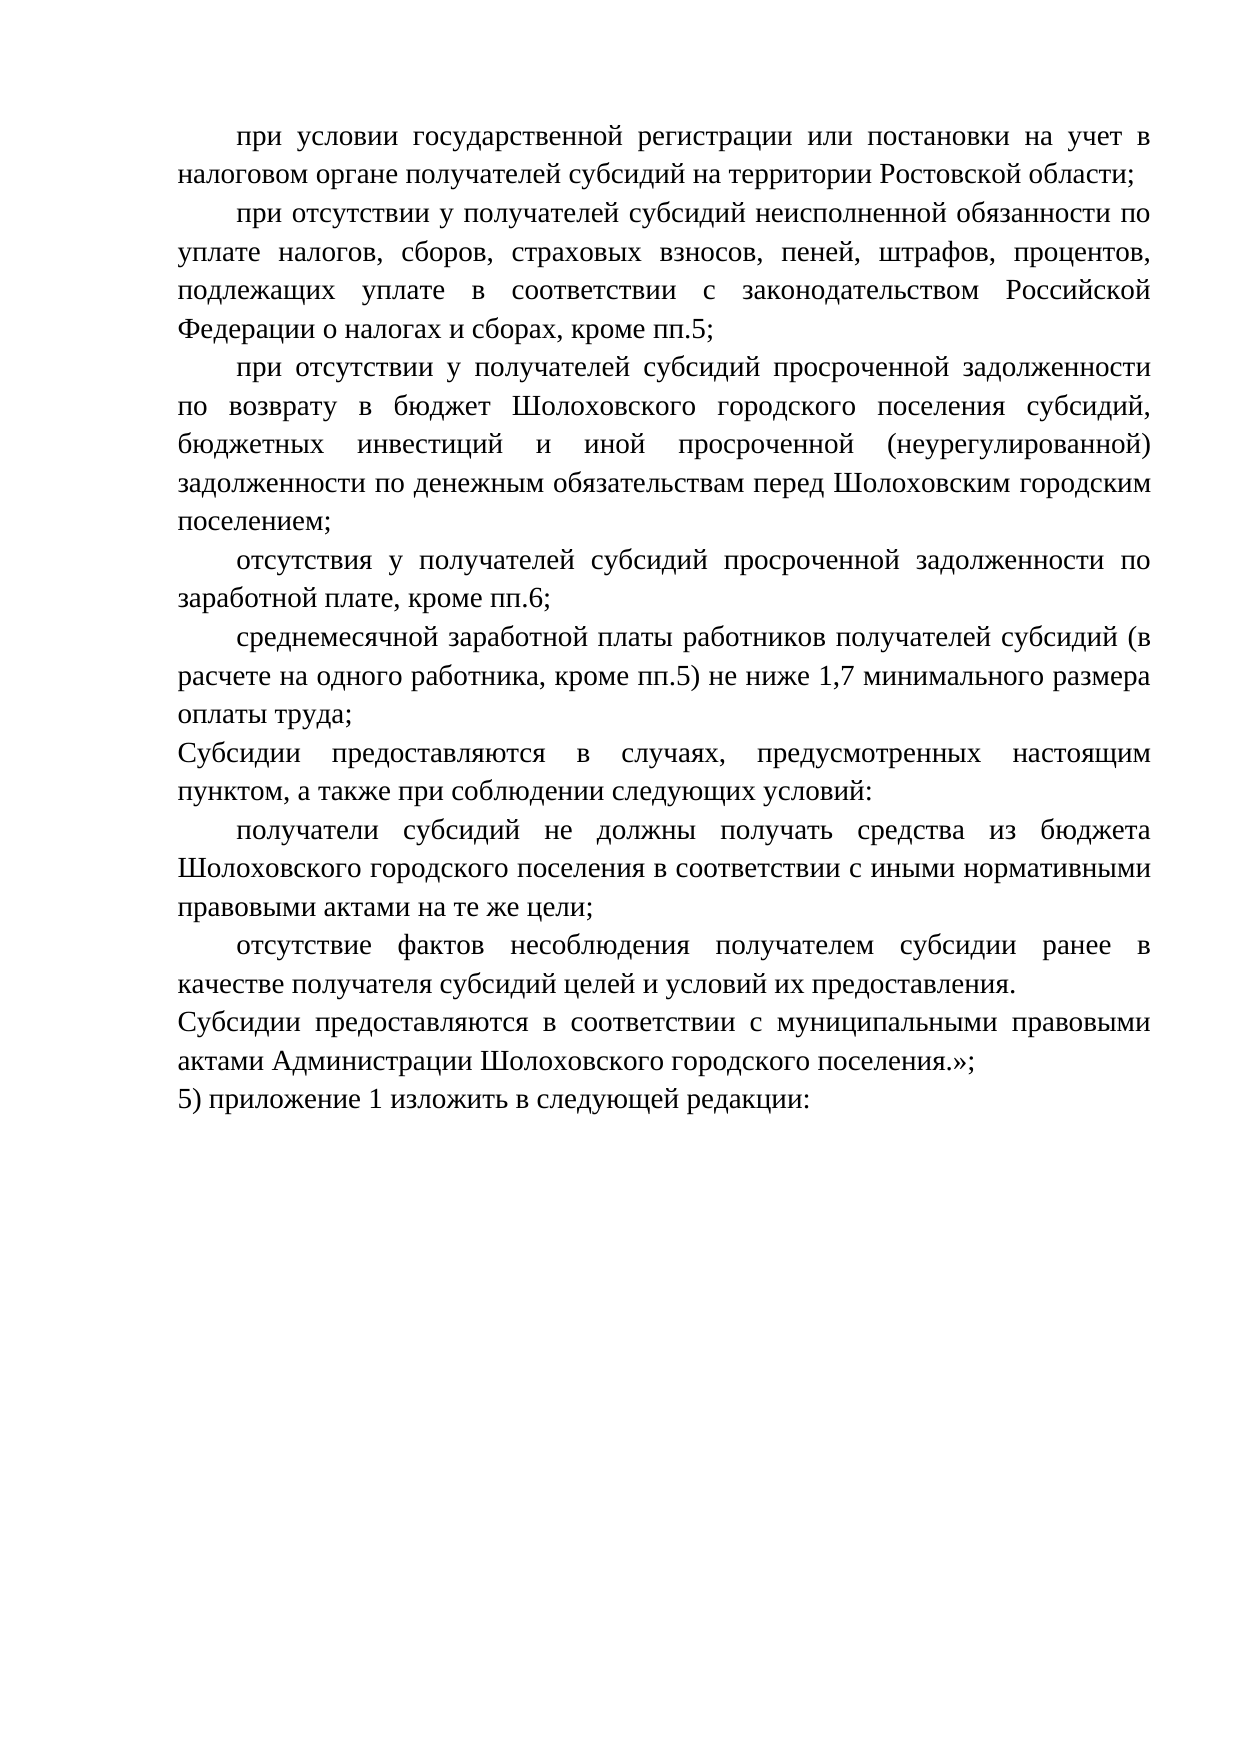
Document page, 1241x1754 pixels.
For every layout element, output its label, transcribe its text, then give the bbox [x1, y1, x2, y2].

text среднемесячной заработной платы работников получателей субсидий (в расчете на одного работника, кроме пп.5) не ниже 1,7 минимального размера оплаты труда; [177, 619, 1152, 730]
text при отсутствии у получателей субсидий неисполненной обязанности по уплате налогов, сборов, страховых взносов, пеней, штрафов, процентов, подлежащих уплате в соответствии с законодательством Российской Федерации о налогах и сборах, кроме пп.5; [177, 195, 1152, 344]
text получатели субсидий не должны получать средства из бюджета Шолоховского городского поселения в соответствии с иными нормативными правовыми актами на те же цели; [177, 812, 1152, 922]
text Субсидии предоставляются в соответствии с муниципальными правовыми актами Администрации Шолоховского городского поселения.»; [177, 1004, 1152, 1077]
text 5) приложение 1 изложить в следующей редакции: [177, 1082, 1152, 1115]
text отсутствия у получателей субсидий просроченной задолженности по заработной плате, кроме пп.6; [177, 542, 1152, 614]
text отсутствие фактов несоблюдения получателем субсидии ранее в качестве получателя субсидий целей и условий их предоставления. [177, 927, 1152, 999]
text при отсутствии у получателей субсидий просроченной задолженности по возврату в бюджет Шолоховского городского поселения субсидий, бюджетных инвестиций и иной просроченной (неурегулированной) задолженности по денежным обязательствам перед Шолоховским городским поселением; [177, 349, 1152, 537]
text Субсидии предоставляются в случаях, предусмотренных настоящим пунктом, а также при соблюдении следующих условий: [177, 735, 1152, 807]
text при условии государственной регистрации или постановки на учет в налоговом органе получателей субсидий на территории Ростовской области; [177, 118, 1152, 190]
